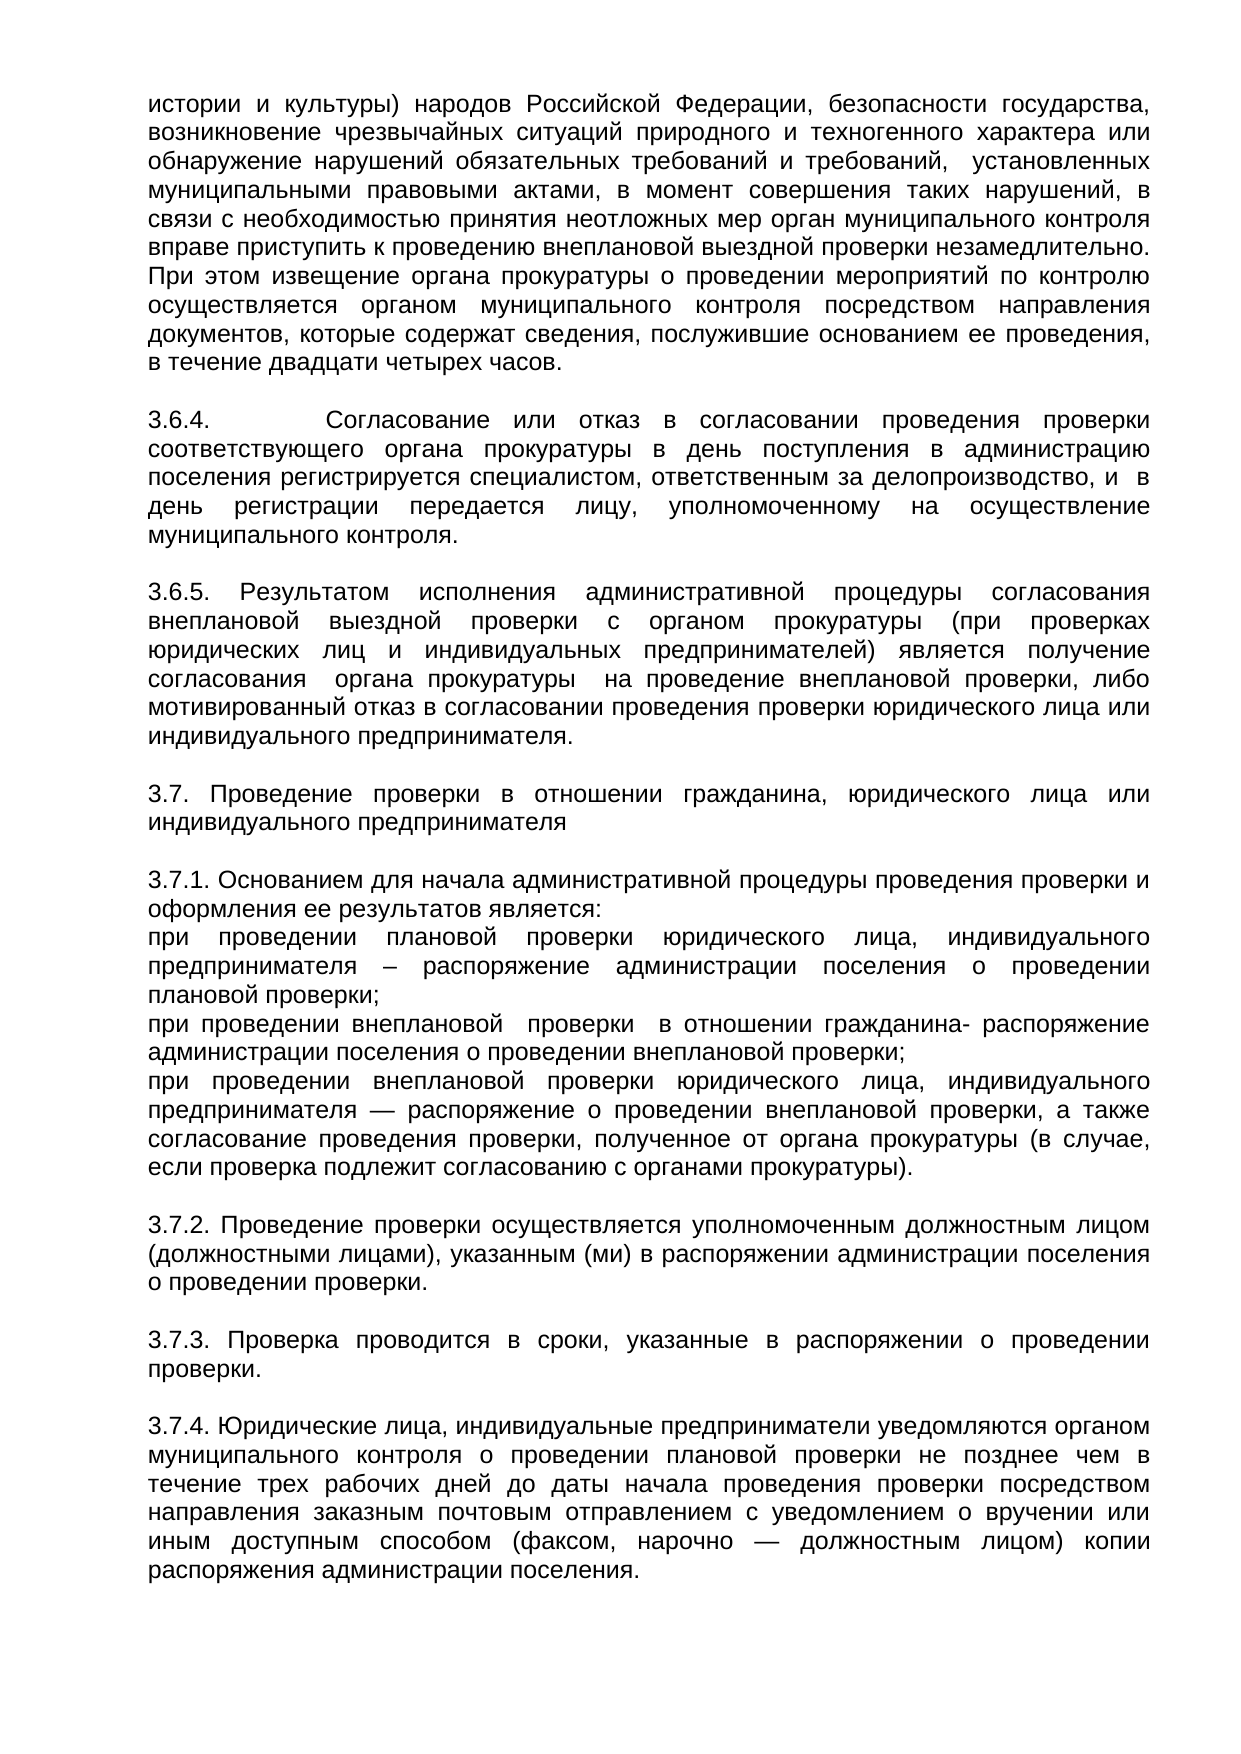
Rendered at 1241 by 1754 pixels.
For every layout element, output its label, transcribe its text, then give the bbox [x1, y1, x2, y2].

text 3.7.3. Проверка проводится в сроки, указанные в распоряжении о проведении проверки. [148, 1325, 1152, 1382]
text при проведении плановой проверки юридического лица, индивидуального предпринимателя – распоряжение администрации поселения о проведении плановой проверки; [148, 922, 1152, 1009]
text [148, 89, 1152, 376]
text 3.6.5. Результатом исполнения административной процедуры согласования внеплановой выездной проверки с органом прокуратуры (при проверках юридических лиц и индивидуальных предпринимателей) является получение согласования органа прокуратуры на проведение внеплановой проверки, либо мотивированный отказ в согласовании проведения проверки юридического лица или индивидуального предпринимателя. [148, 577, 1152, 750]
text 3.7. Проведение проверки в отношении гражданина, юридического лица или индивидуального предпринимателя [148, 779, 1152, 836]
text при проведении внеплановой проверки юридического лица, индивидуального предпринимателя — распоряжение о проведении внеплановой проверки, а также согласование проведения проверки, полученное от органа прокуратуры (в случае, если проверка подлежит согласованию с органами прокуратуры). [148, 1066, 1152, 1181]
text 3.7.4. Юридические лица, индивидуальные предприниматели уведомляются органом муниципального контроля о проведении плановой проверки не позднее чем в течение трех рабочих дней до даты начала проведения проверки посредством направления заказным почтовым отправлением с уведомлением о вручении или иным доступным способом (факсом, нарочно — должностным лицом) копии распоряжения администрации поселения. [148, 1411, 1152, 1584]
text 3.7.1. Основанием для начала административной процедуры проведения проверки и оформления ее результатов является: [148, 865, 1152, 922]
text 3.7.2. Проведение проверки осуществляется уполномоченным должностным лицом (должностными лицами), указанным (ми) в распоряжении администрации поселения о проведении проверки. [148, 1210, 1152, 1296]
text 3.6.4. Согласование или отказ в согласовании проведения проверки соответствующего органа прокуратуры в день поступления в администрацию поселения регистрируется специалистом, ответственным за делопроизводство, и в день регистрации передается лицу, уполномоченному на осуществление муниципального контроля. [148, 405, 1152, 549]
text при проведении внеплановой проверки в отношении гражданина- распоряжение администрации поселения о проведении внеплановой проверки; [148, 1009, 1152, 1066]
